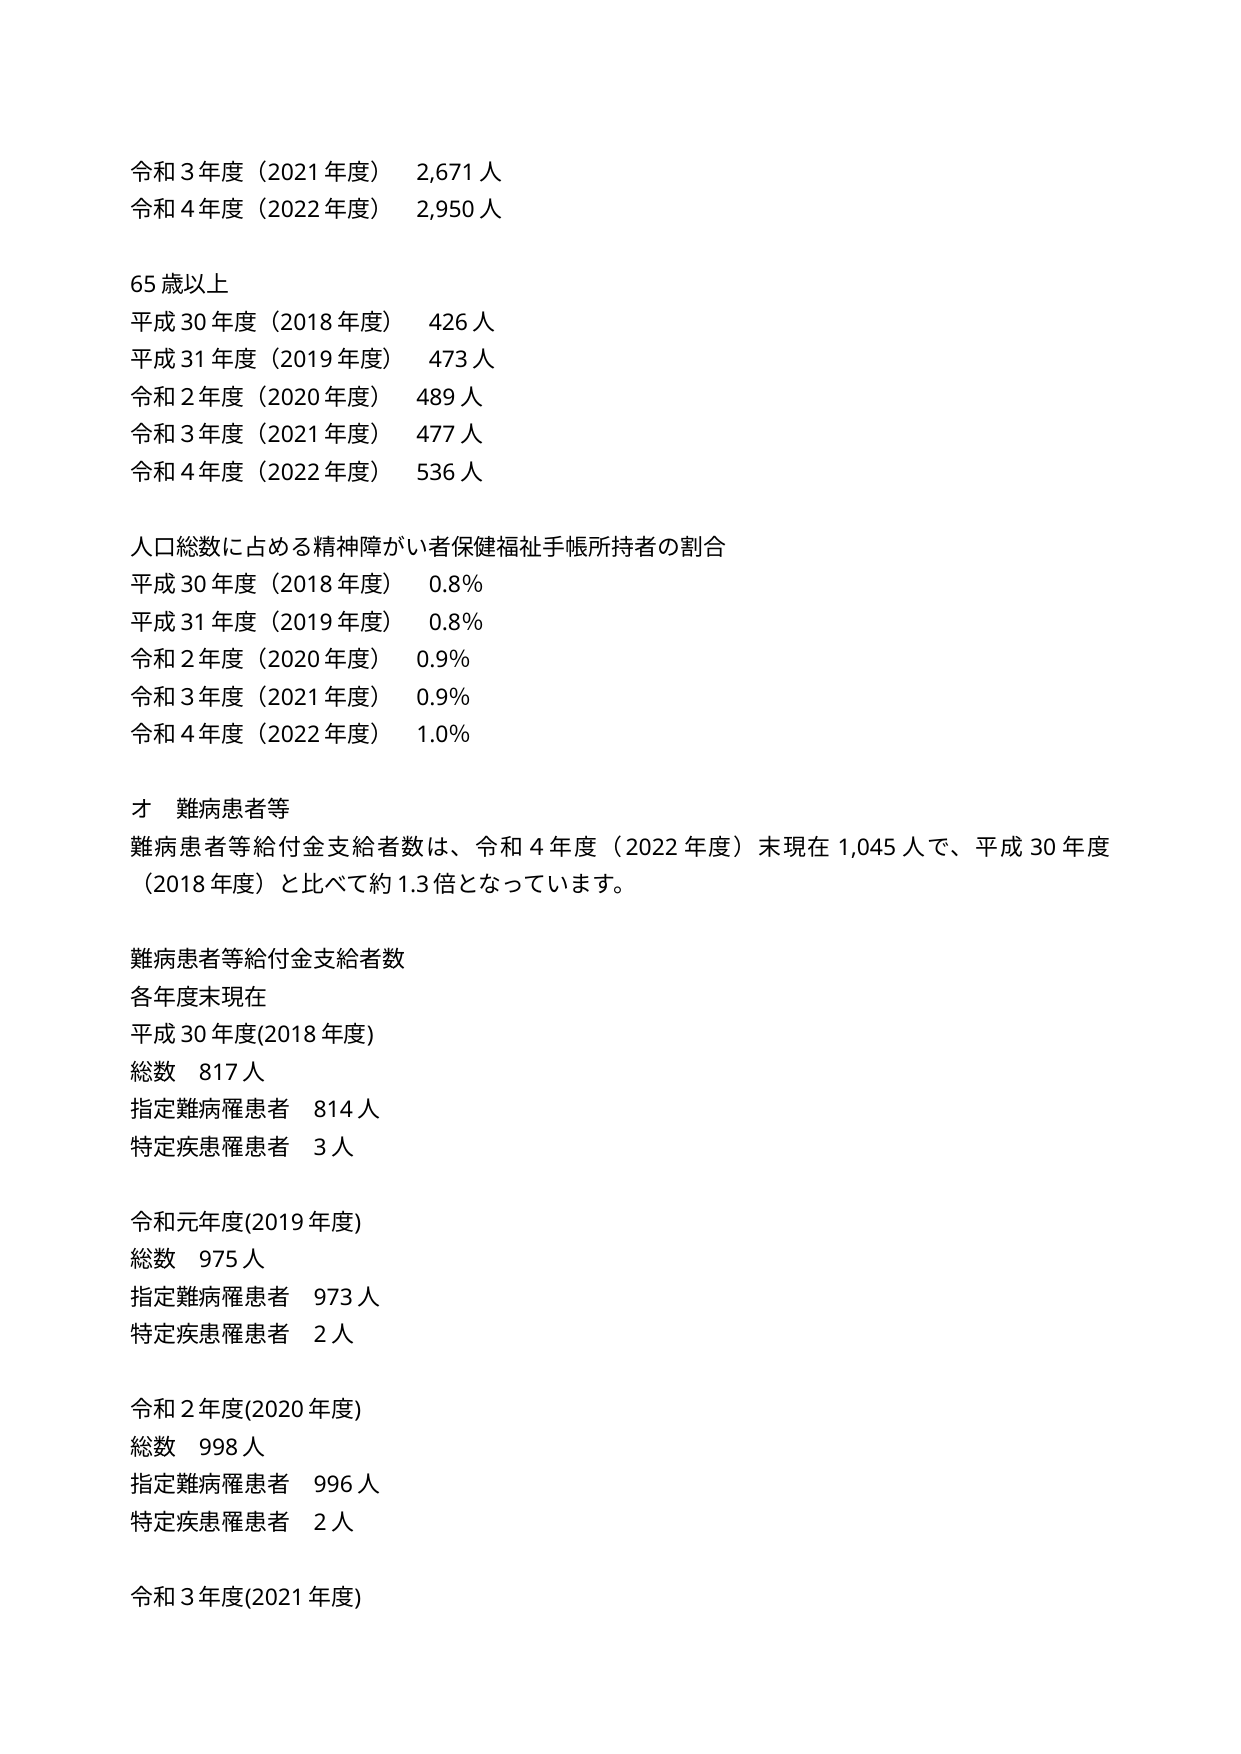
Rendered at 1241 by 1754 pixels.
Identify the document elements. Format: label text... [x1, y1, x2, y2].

text 令和４年度（2022年度） 1.0％ [130, 714, 1110, 752]
text 令和３年度(2021年度) [130, 1577, 1110, 1614]
text 難病患者等給付金支給者数 [130, 939, 1110, 977]
text 特定疾患罹患者 3人 [130, 1127, 1110, 1164]
text 総数 975人 [130, 1239, 1110, 1277]
text 特定疾患罹患者 2人 [130, 1502, 1110, 1539]
text 平成30年度（2018年度） 426人 [130, 302, 1110, 339]
text 65歳以上 [130, 264, 1110, 302]
text 平成30年度（2018年度） 0.8％ [130, 564, 1110, 602]
text 総数 998人 [130, 1427, 1110, 1464]
text オ 難病患者等 [130, 789, 1110, 827]
text 令和元年度(2019年度) [130, 1202, 1110, 1239]
text 各年度末現在 [130, 977, 1110, 1014]
text 令和３年度（2021年度） 477人 [130, 414, 1110, 452]
text 特定疾患罹患者 2人 [130, 1314, 1110, 1352]
text 人口総数に占める精神障がい者保健福祉手帳所持者の割合 [130, 527, 1110, 564]
text 令和３年度（2021年度） 0.9％ [130, 677, 1110, 714]
text 指定難病罹患者 996人 [130, 1464, 1110, 1502]
text 令和２年度(2020年度) [130, 1389, 1110, 1427]
text 令和４年度（2022年度） 2,950人 [130, 189, 1110, 227]
text 平成31年度（2019年度） 473人 [130, 339, 1110, 377]
text 令和３年度（2021年度） 2,671人 [130, 152, 1110, 189]
text 令和２年度（2020年度） 489人 [130, 377, 1110, 414]
text 難病患者等給付金支給者数は、令和４年度（2022年度）末現在1,045人で、平成30年度（2018年度）と比べて約1.3倍となっています。 [130, 827, 1110, 902]
text 令和４年度（2022年度） 536人 [130, 452, 1110, 489]
text 令和２年度（2020年度） 0.9％ [130, 639, 1110, 677]
text 平成31年度（2019年度） 0.8％ [130, 602, 1110, 639]
text 平成30年度(2018年度) [130, 1014, 1110, 1052]
text 指定難病罹患者 973人 [130, 1277, 1110, 1314]
text 指定難病罹患者 814人 [130, 1089, 1110, 1127]
text 総数 817人 [130, 1052, 1110, 1089]
